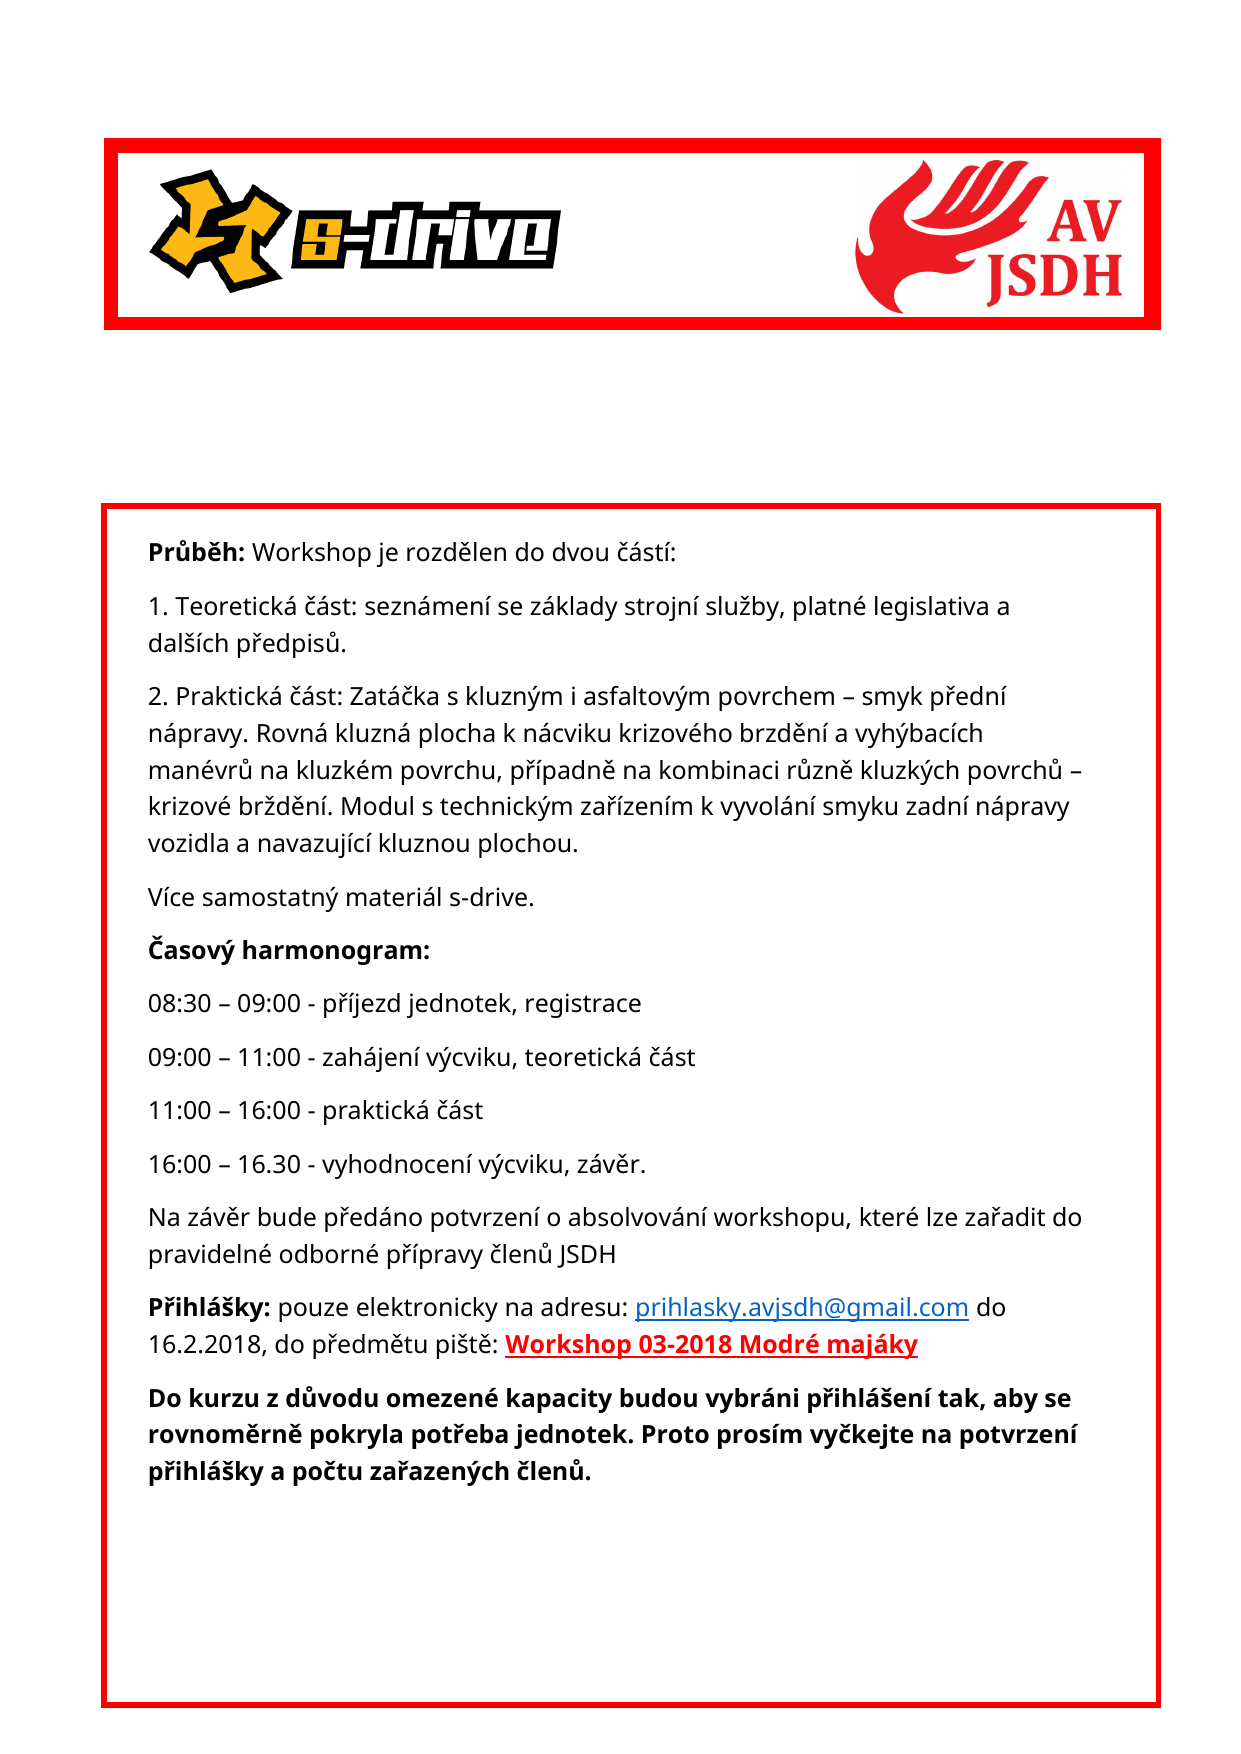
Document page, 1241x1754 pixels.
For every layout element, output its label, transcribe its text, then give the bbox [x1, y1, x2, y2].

text Časový harmonogram: [148, 933, 1092, 967]
picture [854, 159, 1122, 314]
text 16:00 – 16.30 - vyhodnocení výcviku, závěr. [148, 1146, 1092, 1181]
picture [137, 159, 582, 311]
text 11:00 – 16:00 - praktická část [148, 1093, 1092, 1127]
text Více samostatný materiál s-drive. [148, 879, 1092, 913]
text Přihlášky: pouze elektronicky na adresu: prihlasky.avjsdh@gmail.com do 16.2.2018, do předmětu piště: Workshop 03-2018 Modré majáky [148, 1290, 1092, 1361]
text 2. Praktická část: Zatáčka s kluzným i asfaltovým povrchem – smyk přední nápravy. Rovná kluzná plocha k nácviku krizového brzdění a vyhýbacích manévrů na kluzkém povrchu, případně na kombinaci různě kluzkých povrchů – krizové brždění. Modul s technickým zařízením k vyvolání smyku zadní nápravy vozidla a navazující kluznou plochou. [148, 679, 1092, 860]
text Na závěr bude předáno potvrzení o absolvování workshopu, které lze zařadit do pravidelné odborné přípravy členů JSDH [148, 1200, 1092, 1271]
text Průběh: Workshop je rozdělen do dvou částí: [148, 535, 1092, 569]
text 09:00 – 11:00 - zahájení výcviku, teoretická část [148, 1039, 1092, 1074]
text 1. Teoretická část: seznámení se základy strojní služby, platné legislativa a dalších předpisů. [148, 588, 1092, 659]
text 08:30 – 09:00 - příjezd jednotek, registrace [148, 986, 1092, 1020]
text Do kurzu z důvodu omezené kapacity budou vybráni přihlášení tak, aby se rovnoměrně pokryla potřeba jednotek. Proto prosím vyčkejte na potvrzení přihlášky a počtu zařazených členů. [148, 1380, 1092, 1488]
